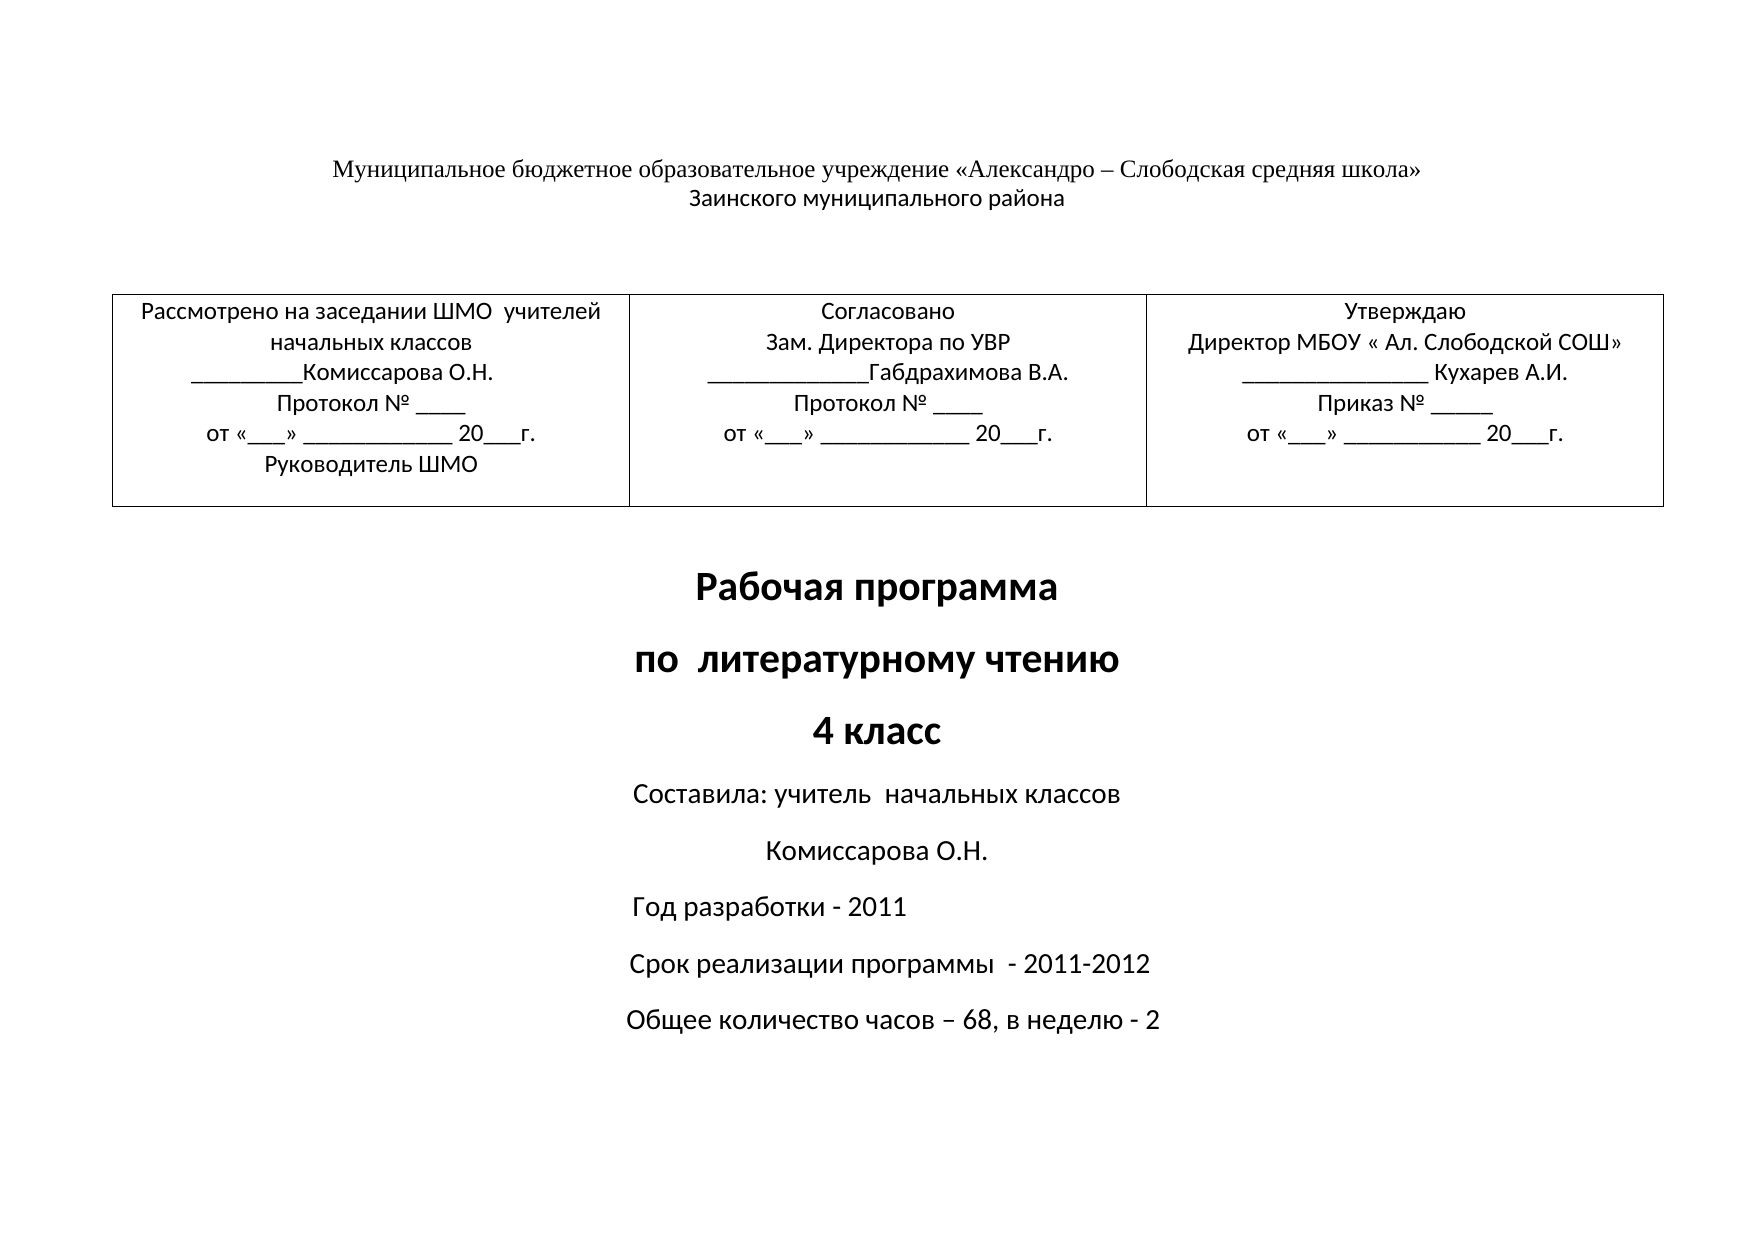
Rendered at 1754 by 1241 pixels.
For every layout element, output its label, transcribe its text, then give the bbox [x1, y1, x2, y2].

text Общее количество часов – 68, в неделю - 2 [112, 1001, 1641, 1037]
text по литературному чтению [112, 632, 1641, 683]
table_header Рассмотрено на заседании ШМО учителей начальных классов _________Комиссарова О.Н. Протокол № ____ от «___» ____________ 20___г. Руководитель ШМО [113, 295, 629, 506]
text Рабочая программа [112, 560, 1641, 611]
text 4 класс [112, 704, 1641, 754]
text Заинского муниципального района [112, 182, 1641, 213]
text Срок реализации программы - 2011-2012 [112, 945, 1641, 980]
text Составила: учитель начальных классов [112, 775, 1641, 811]
text Муниципальное бюджетное образовательное учреждение «Александро – Слободская средняя школа» [112, 150, 1641, 182]
text Комиссарова О.Н. [112, 832, 1641, 867]
table_header Утверждаю Директор МБОУ « Ал. Слободской СОШ» _______________ Кухарев А.И. Приказ № _____ от «___» ___________ 20___г. [1147, 295, 1663, 506]
table_header Согласовано Зам. Директора по УВР _____________Габдрахимова В.А. Протокол № ____ от «___» ____________ 20___г. [630, 295, 1146, 506]
text Год разработки - 2011 [112, 888, 1641, 924]
